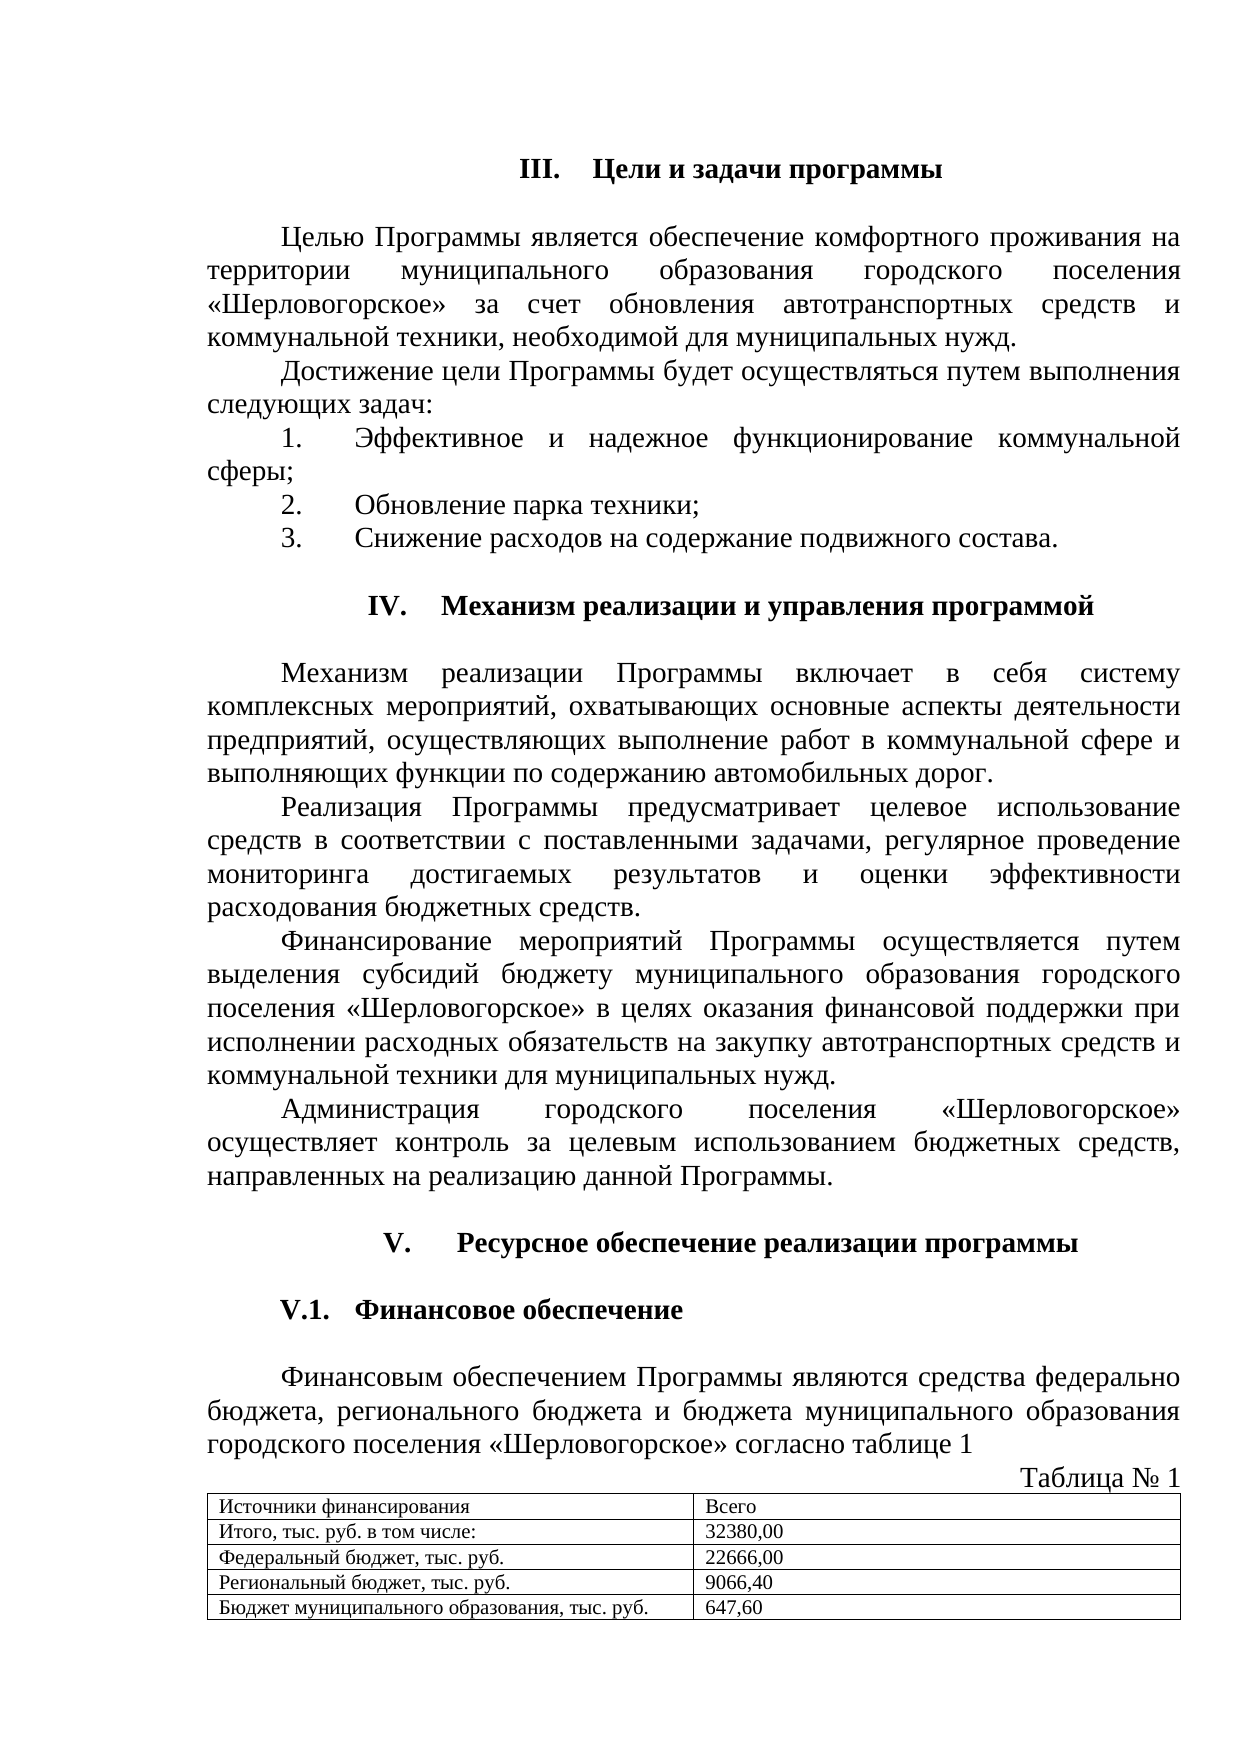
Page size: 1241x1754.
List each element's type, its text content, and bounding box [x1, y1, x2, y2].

table_cell Федеральный бюджет, тыс. руб. [208, 1545, 693, 1569]
table_header Источники финансирования [208, 1494, 693, 1518]
text Реализация Программы предусматривает целевое использование средств в соответствии с поставленными задачами, регулярное проведение мониторинга достигаемых результатов и оценки эффективности расходования бюджетных средств. [207, 789, 1181, 923]
table_cell 22666,00 [694, 1545, 1180, 1569]
table_cell 647,60 [694, 1595, 1180, 1619]
list Финансовое обеспечение [207, 1292, 1181, 1326]
text Финансирование мероприятий Программы осуществляется путем выделения субсидий бюджету муниципального образования городского поселения «Шерловогорское» в целях оказания финансовой поддержки при исполнении расходных обязательств на закупку автотранспортных средств и коммунальной техники для муниципальных нужд. [207, 923, 1181, 1091]
list Механизм реализации и управления программой [207, 588, 1181, 621]
text Целью Программы является обеспечение комфортного проживания на территории муниципального образования городского поселения «Шерловогорское» за счет обновления автотранспортных средств и коммунальной техники, необходимой для муниципальных нужд. [207, 219, 1181, 353]
list Обновление парка техники; [207, 487, 1181, 521]
list Ресурсное обеспечение реализации программы [207, 1225, 1181, 1258]
table_cell Итого, тыс. руб. в том числе: [208, 1520, 693, 1543]
text Достижение цели Программы будет осуществляться путем выполнения следующих задач: [207, 353, 1181, 420]
table_cell 9066,40 [694, 1570, 1180, 1594]
table_cell 32380,00 [694, 1520, 1180, 1543]
list Снижение расходов на содержание подвижного состава. [207, 521, 1181, 554]
table_cell Региональный бюджет, тыс. руб. [208, 1570, 693, 1594]
table_header Всего [694, 1494, 1180, 1518]
table_cell Бюджет муниципального образования, тыс. руб. [208, 1595, 693, 1619]
text Таблица № 1 [207, 1460, 1181, 1493]
list Цели и задачи программы [207, 152, 1181, 185]
list Эффективное и надежное функционирование коммунальной сферы; [207, 420, 1181, 487]
text Администрация городского поселения «Шерловогорское» осуществляет контроль за целевым использованием бюджетных средств, направленных на реализацию данной Программы. [207, 1091, 1181, 1191]
text Финансовым обеспечением Программы являются средства федерально бюджета, регионального бюджета и бюджета муниципального образования городского поселения «Шерловогорское» согласно таблице 1 [207, 1359, 1181, 1460]
text Механизм реализации Программы включает в себя систему комплексных мероприятий, охватывающих основные аспекты деятельности предприятий, осуществляющих выполнение работ в коммунальной сфере и выполняющих функции по содержанию автомобильных дорог. [207, 655, 1181, 789]
